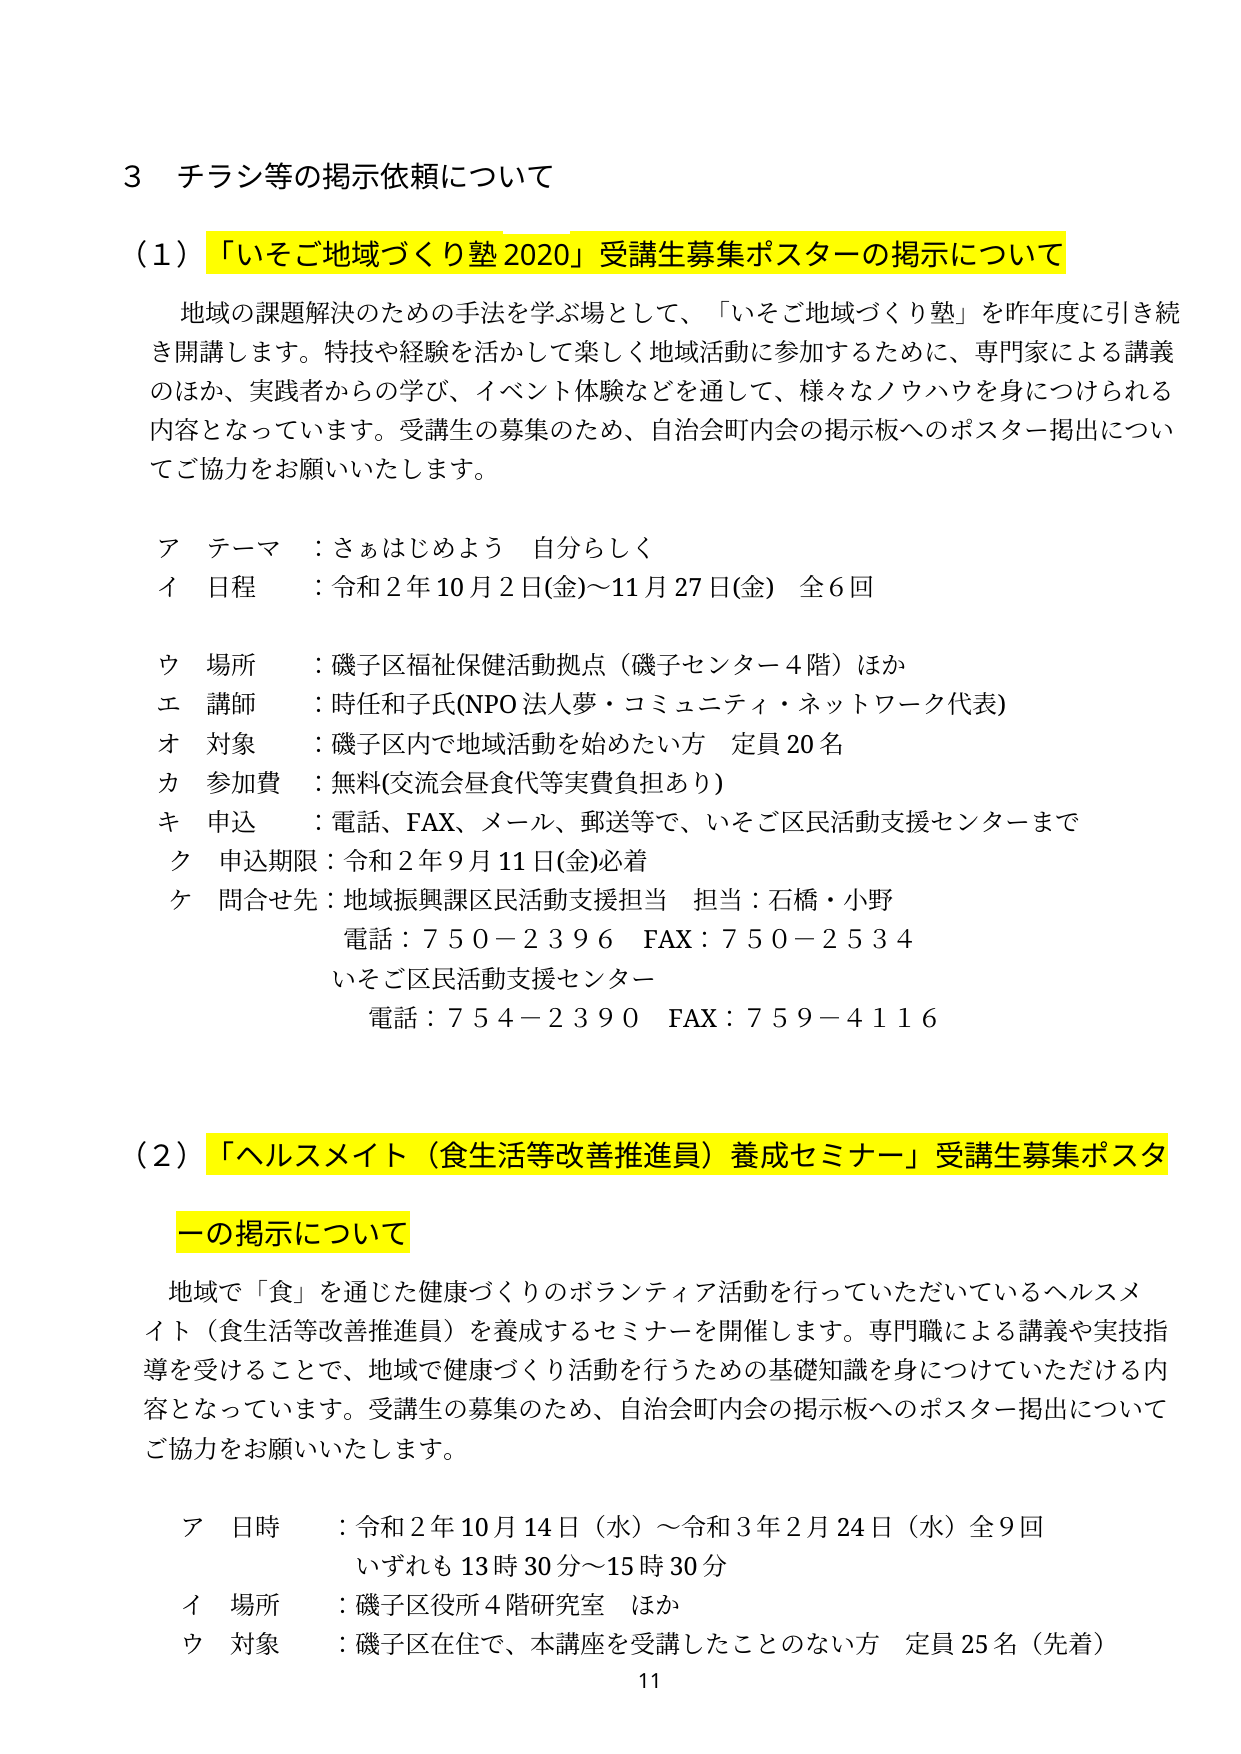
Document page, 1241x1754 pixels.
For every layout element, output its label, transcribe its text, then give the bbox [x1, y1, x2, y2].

text （２）「ヘルスメイト（食生活等改善推進員）養成セミナー」受講生募集ポスタ [118, 1114, 1181, 1193]
text ア テーマ ：さぁはじめよう 自分らしく [118, 527, 1181, 566]
text 電話：７５４－２３９０ FAX：７５９－４１１６ [118, 997, 1181, 1036]
text ク 申込期限：令和２年９月11日(金)必着 [118, 840, 1181, 879]
text いそご区民活動支援センター [118, 958, 1181, 997]
text ケ 問合せ先：地域振興課区民活動支援担当 担当：石橋・小野 [118, 879, 1181, 918]
text キ 申込 ：電話、FAX、メール、郵送等で、いそご区民活動支援センターまで [118, 801, 1181, 840]
text ご協力をお願いいたします。 [118, 1428, 1181, 1467]
text イ 日程 ：令和２年10月２日(金)～11月27日(金) 全６回 [118, 566, 1181, 605]
text ーの掲示について [118, 1193, 1181, 1271]
text 地域で「食」を通じた健康づくりのボランティア活動を行っていただいているヘルスメ [118, 1271, 1181, 1310]
text （１）「いそご地域づくり塾2020」受講生募集ポスターの掲示について [118, 213, 1181, 292]
text き開講します。特技や経験を活かして楽しく地域活動に参加するために、専門家による講義のほか、実践者からの学び、イベント体験などを通して、様々なノウハウを身につけられる内容となっています。受講生の募集のため、自治会町内会の掲示板へのポスター掲出についてご協力をお願いいたします。 [149, 331, 1181, 488]
text 容となっています。受講生の募集のため、自治会町内会の掲示板へのポスター掲出について [118, 1388, 1181, 1428]
text イ 場所 ：磯子区役所４階研究室 ほか [118, 1584, 1181, 1623]
text いずれも13時30分～15時30分 [118, 1545, 1181, 1584]
text エ 講師 ：時任和子氏(NPO法人夢・コミュニティ・ネットワーク代表) [118, 683, 1181, 723]
text 導を受けることで、地域で健康づくり活動を行うための基礎知識を身につけていただける内 [118, 1349, 1181, 1388]
text オ 対象 ：磯子区内で地域活動を始めたい方 定員20名 [118, 723, 1181, 762]
text ウ 対象 ：磯子区在住で、本講座を受講したことのない方 定員25名（先着） [118, 1623, 1181, 1663]
text ア 日時 ：令和２年10月14日（水）～令和３年２月24日（水）全９回 [118, 1506, 1181, 1545]
text イト（食生活等改善推進員）を養成するセミナーを開催します。専門職による講義や実技指 [118, 1310, 1181, 1349]
text ウ 場所 ：磯子区福祉保健活動拠点（磯子センター４階）ほか [118, 644, 1181, 683]
text ３ チラシ等の掲示依頼について [118, 135, 1181, 213]
text 電話：７５０－２３９６ FAX：７５０－２５３４ [118, 918, 1181, 958]
text カ 参加費 ：無料(交流会昼食代等実費負担あり) [118, 762, 1181, 801]
text 地域の課題解決のための手法を学ぶ場として、「いそご地域づくり塾」を昨年度に引き続 [118, 292, 1181, 331]
